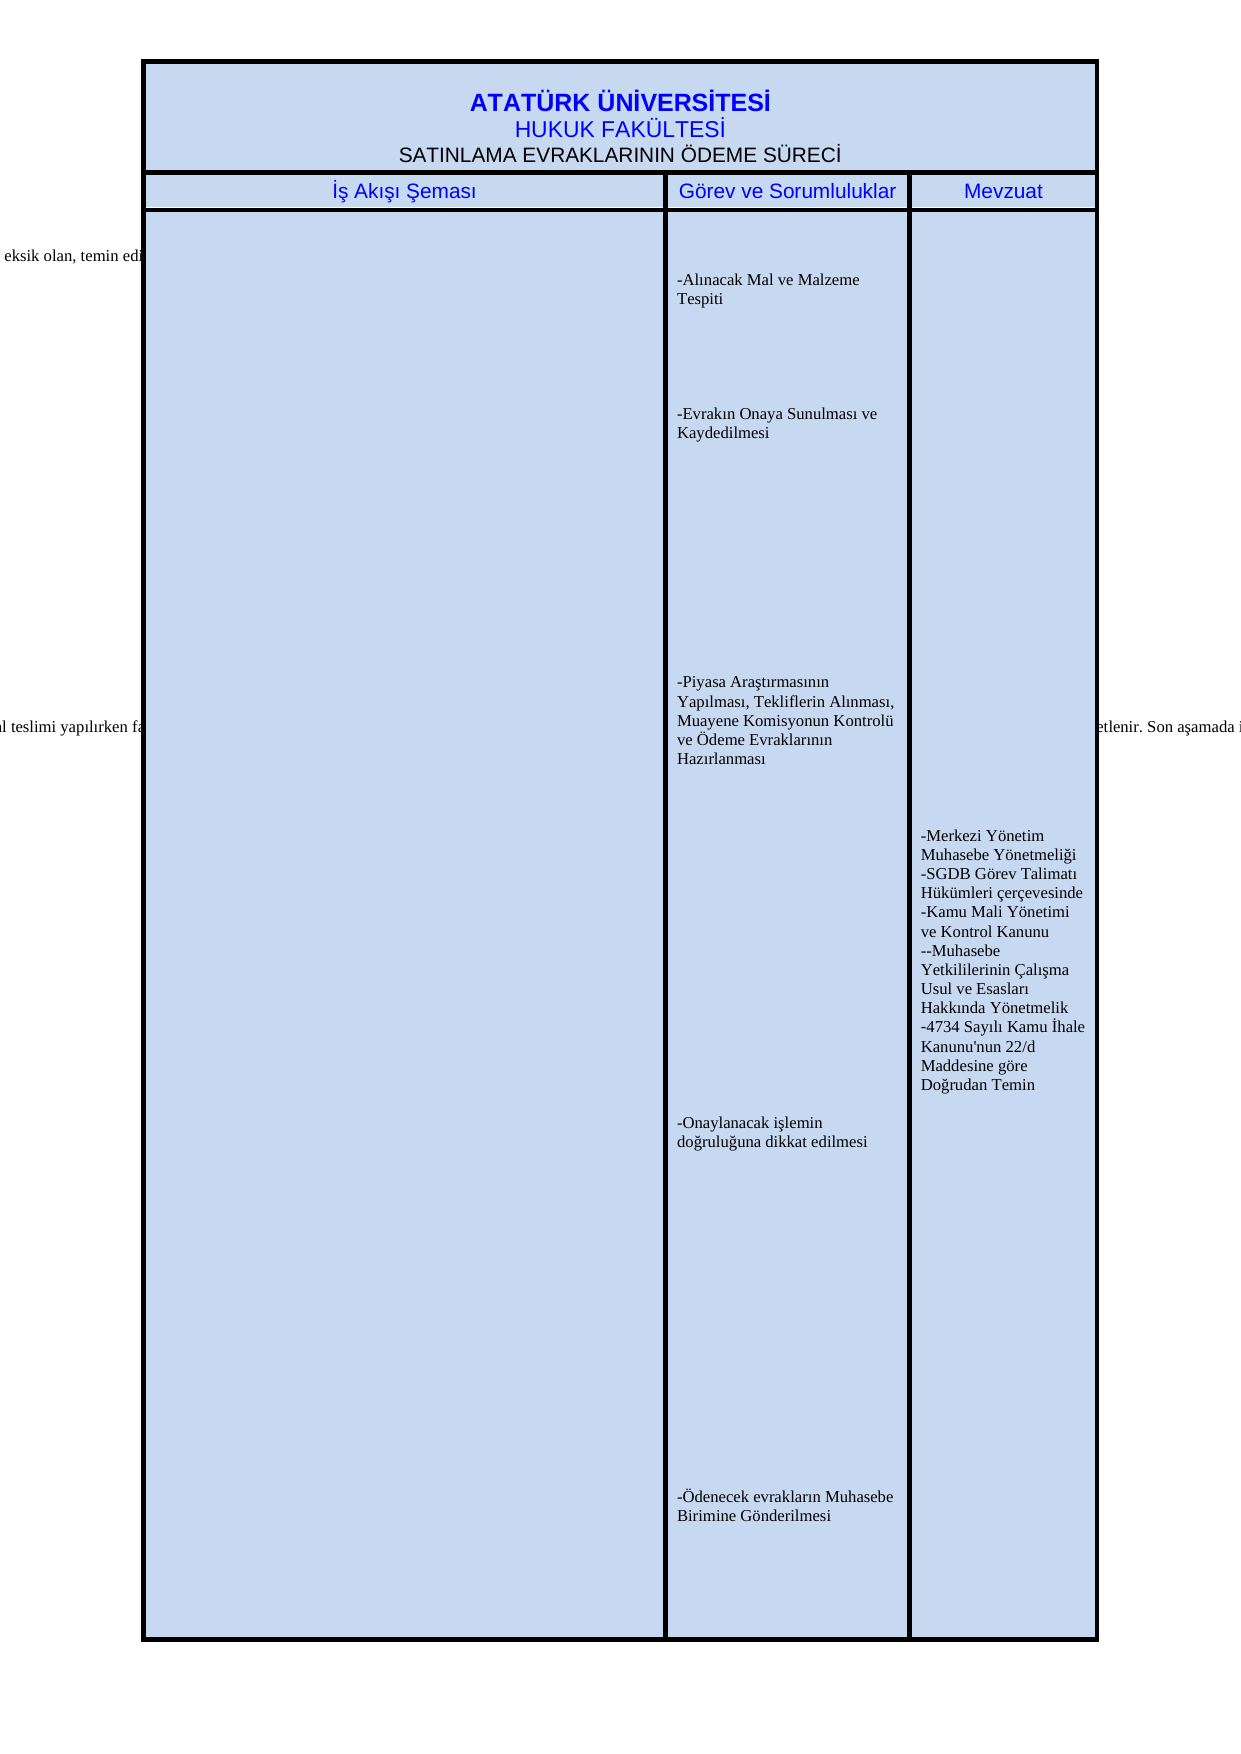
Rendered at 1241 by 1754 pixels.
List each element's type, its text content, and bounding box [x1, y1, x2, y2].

table_cell [146, 212, 663, 1637]
table_cell Mevzuat [912, 175, 1095, 207]
table_cell -Alınacak Mal ve Malzeme Tespiti -Evrakın Onaya Sunulması ve Kaydedilmesi -Piyasa Araştırmasının Yapılması, Tekliflerin Alınması, Muayene Komisyonun Kontrolü ve Ödeme Evraklarının Hazırlanması -Onaylanacak işlemin doğruluğuna dikkat edilmesi -Ödenecek evrakların Muhasebe Birimine Gönderilmesi [668, 212, 907, 1637]
table_cell İş Akışı Şeması [146, 175, 663, 207]
table_header ATATÜRK ÜNİVERSİTESİ HUKUK FAKÜLTESİ SATINLAMA EVRAKLARININ ÖDEME SÜRECİ [146, 64, 1095, 170]
table_cell Görev ve Sorumluluklar [668, 175, 907, 207]
table_cell -Merkezi Yönetim Muhasebe Yönetmeliği -SGDB Görev Talimatı Hükümleri çerçevesinde -Kamu Mali Yönetimi ve Kontrol Kanunu --Muhasebe Yetkililerinin Çalışma Usul ve Esasları Hakkında Yönetmelik -4734 Sayılı Kamu İhale Kanunu'nun 22/d Maddesine göre Doğrudan Temin [912, 212, 1095, 1637]
